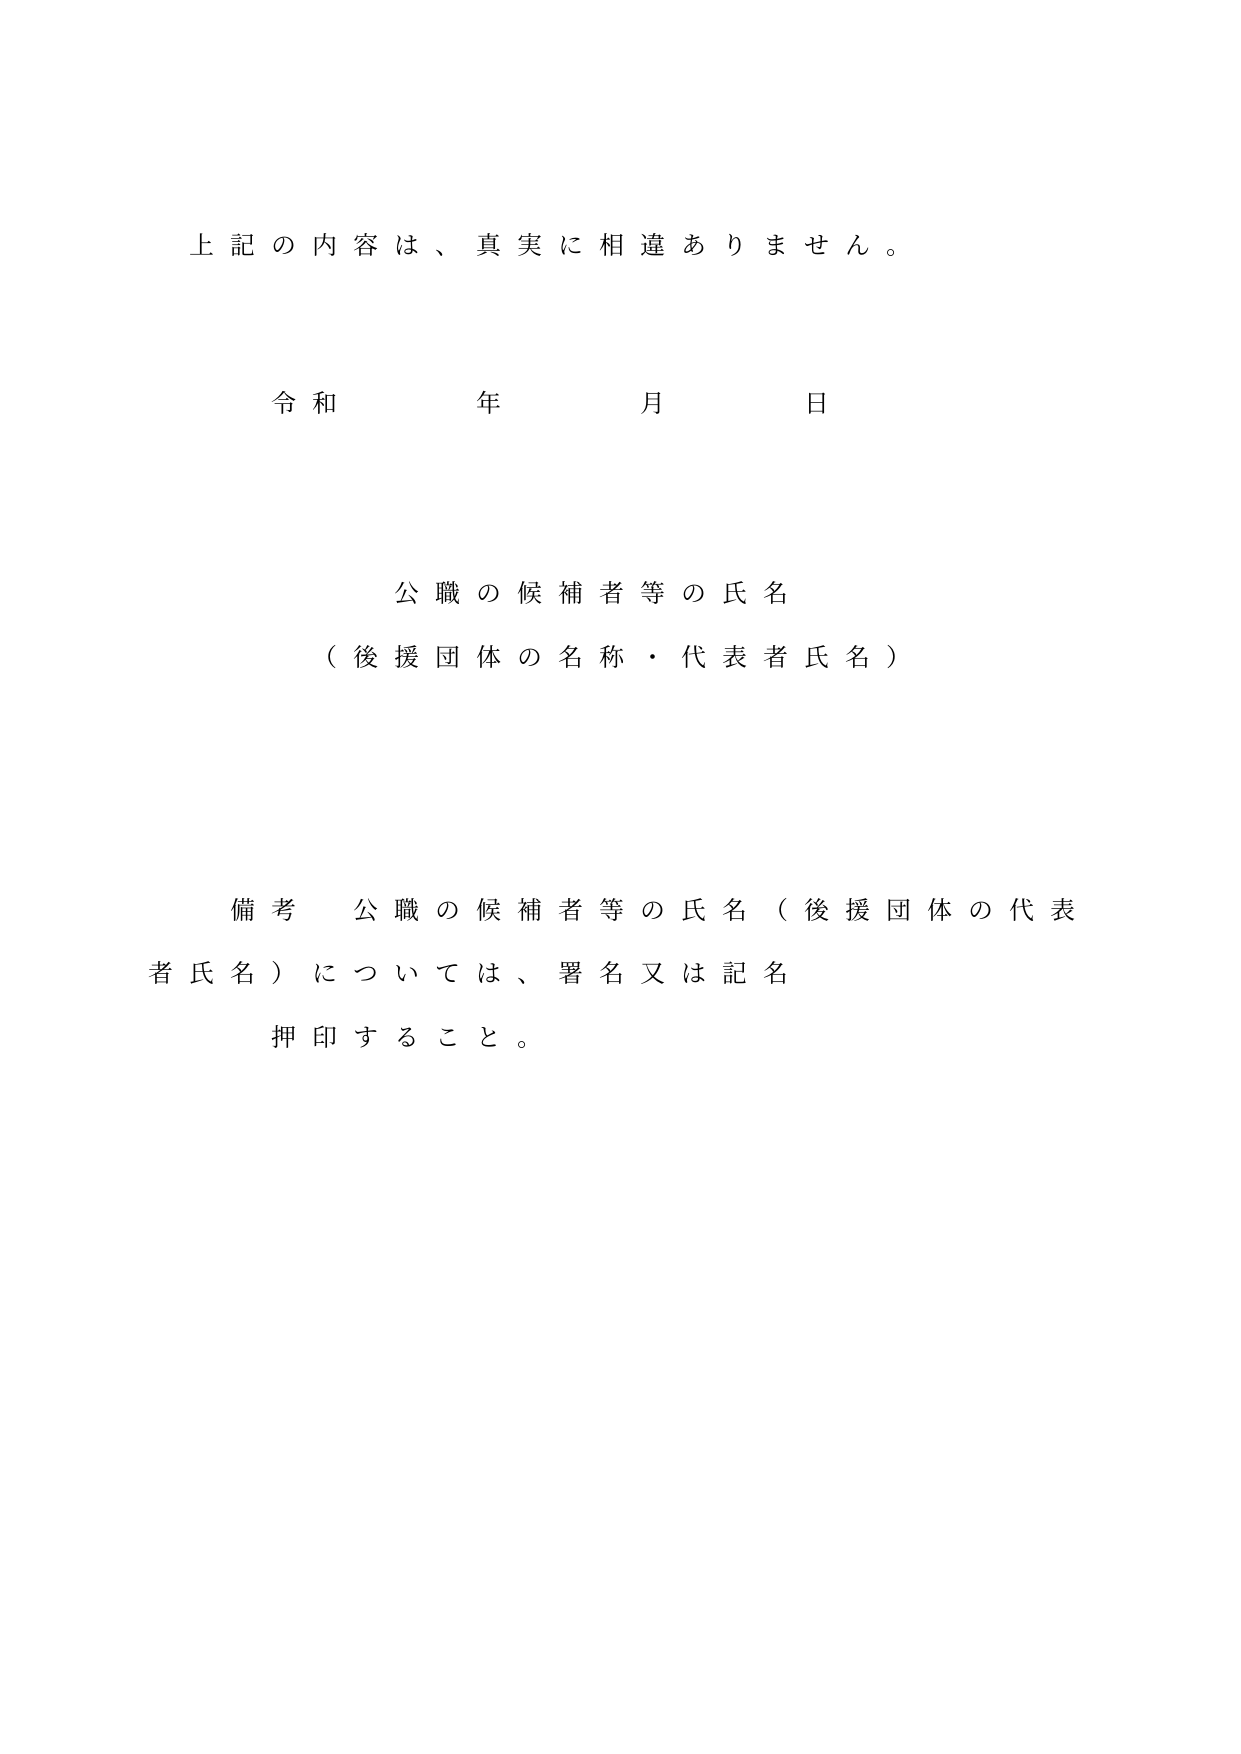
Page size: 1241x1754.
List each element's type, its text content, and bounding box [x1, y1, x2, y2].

text 令和 年 月 日 [148, 370, 1092, 434]
text 押印すること。 [148, 1004, 1092, 1067]
text （後援団体の名称・代表者氏名） [148, 624, 1092, 687]
text 備考 公職の候補者等の氏名（後援団体の代表者氏名）については、署名又は記名 [148, 877, 1092, 1004]
text 上記の内容は、真実に相違ありません。 [148, 212, 1092, 275]
text 公職の候補者等の氏名 [148, 560, 1092, 624]
